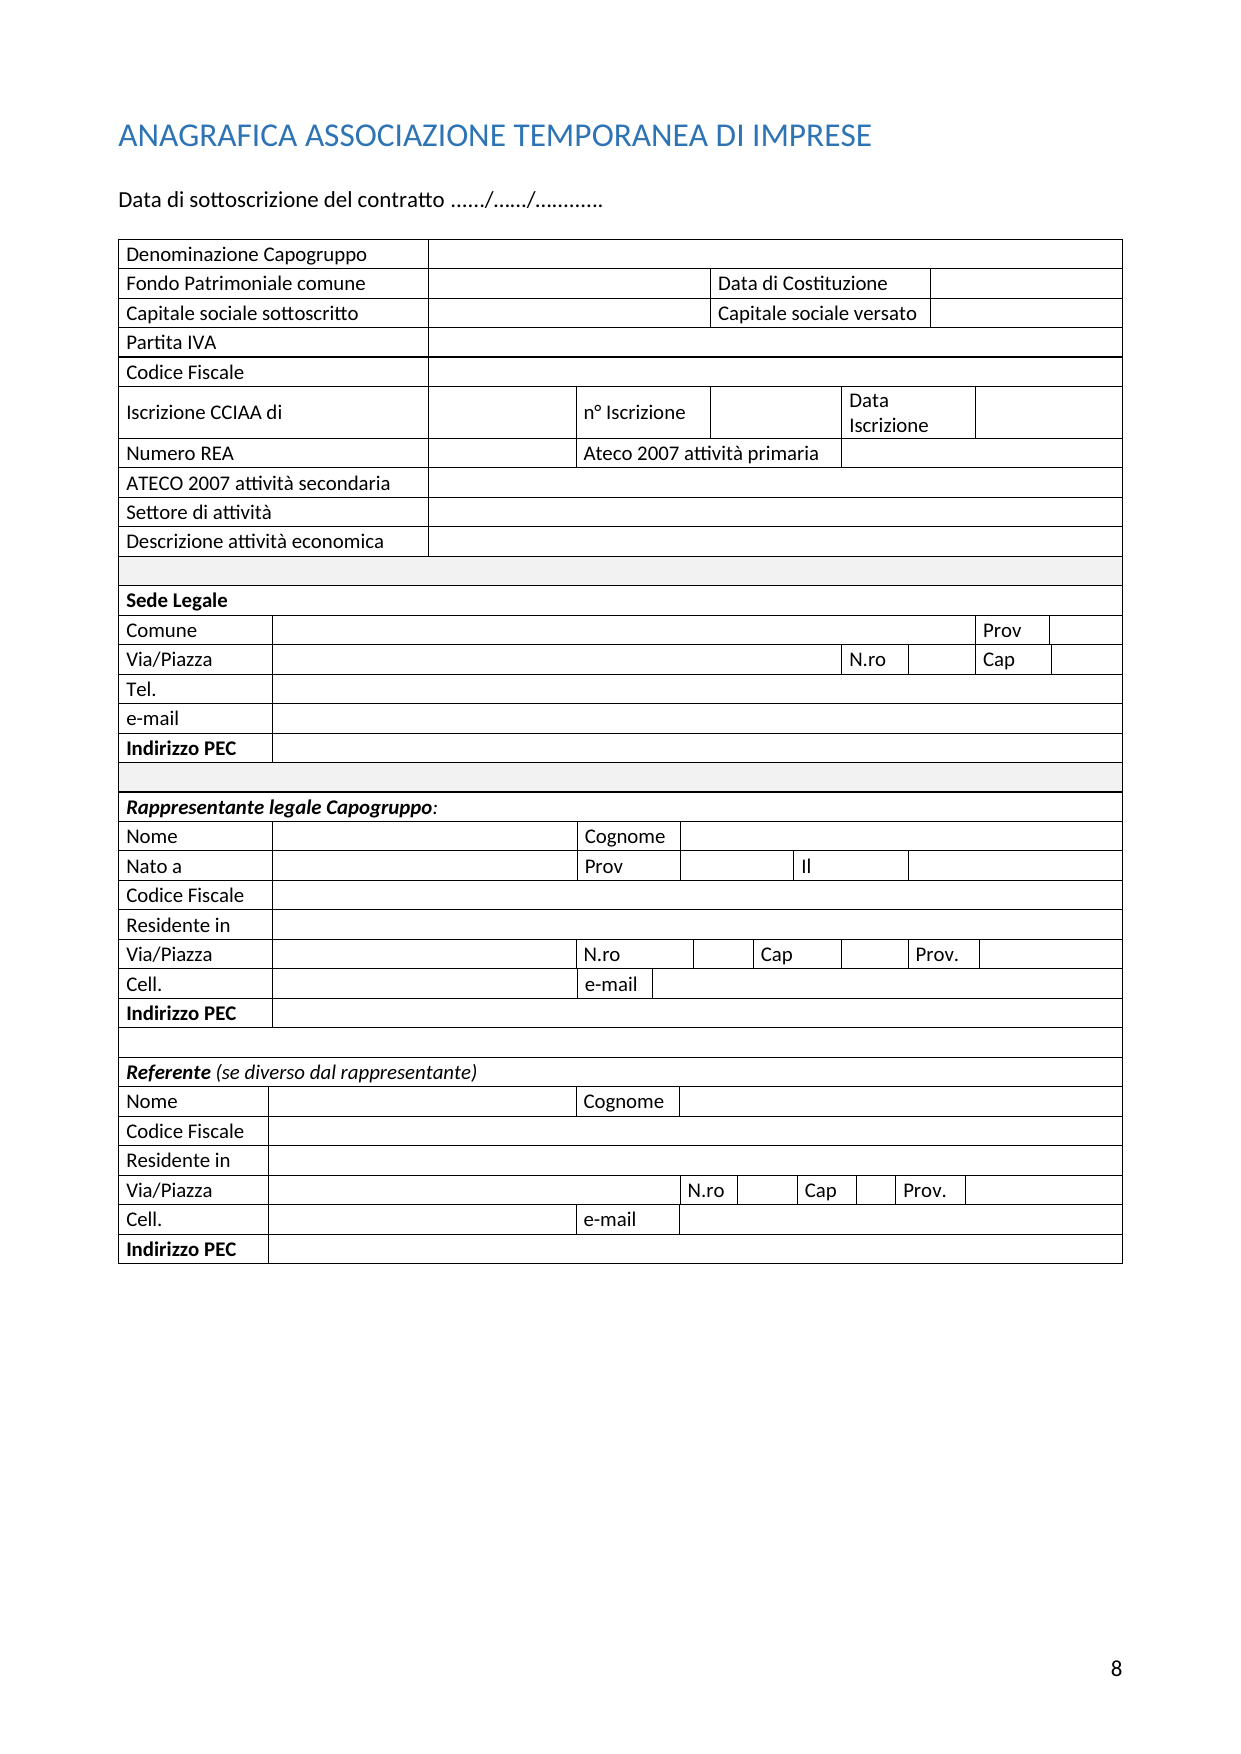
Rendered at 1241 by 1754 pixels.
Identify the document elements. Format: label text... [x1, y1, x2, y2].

table_cell Capitale sociale versato [711, 299, 930, 327]
table_header [429, 240, 1122, 268]
table_cell Codice Fiscale [119, 881, 272, 909]
table_cell Data Iscrizione [842, 387, 975, 438]
table_cell [966, 1176, 1122, 1204]
table_cell [680, 1087, 1122, 1116]
table_cell [711, 387, 841, 438]
table_cell [273, 851, 577, 880]
table_cell [694, 940, 753, 968]
table_cell Cap [798, 1176, 856, 1204]
table_cell [273, 645, 841, 673]
table_cell [909, 851, 1122, 880]
table_cell Indirizzo PEC [119, 999, 272, 1027]
table_cell [269, 1205, 576, 1234]
table_cell Via/Piazza [119, 1176, 268, 1204]
table_cell [273, 675, 1122, 703]
table_cell Cell. [119, 969, 272, 998]
table_cell Via/Piazza [119, 940, 272, 968]
table_cell Data di Costituzione [711, 269, 930, 297]
table_cell Comune [119, 616, 272, 644]
table_cell [429, 269, 710, 297]
table_cell Via/Piazza [119, 645, 272, 673]
table_cell [273, 940, 576, 968]
table_cell Settore di attività [119, 498, 428, 526]
table_cell [273, 734, 1122, 762]
table_cell Cap [976, 645, 1051, 673]
table_cell [429, 328, 1122, 356]
table_cell [909, 645, 975, 673]
table_cell Referente (se diverso dal rappresentante) [119, 1058, 1122, 1086]
table_cell Cell. [119, 1205, 268, 1234]
table_cell [429, 498, 1122, 526]
table_cell [680, 1205, 1122, 1234]
table_cell e-mail [578, 969, 652, 998]
subtitle ANAGRAFICA ASSOCIAZIONE TEMPORANEA DI IMPRESE [118, 114, 1122, 154]
table_cell Residente in [119, 1146, 268, 1175]
table_cell N.ro [842, 645, 908, 673]
table_cell [681, 822, 1122, 850]
table_cell [119, 1028, 1122, 1057]
table_cell [1050, 616, 1122, 644]
table_cell [269, 1176, 680, 1204]
table_cell Prov [578, 851, 680, 880]
table_cell N.ro [681, 1176, 737, 1204]
table_cell Nome [119, 822, 272, 850]
table_cell [269, 1117, 1122, 1145]
table_cell [119, 557, 1122, 585]
table_cell Residente in [119, 910, 272, 939]
table_cell Descrizione attività economica [119, 527, 428, 556]
table_cell Sede Legale [119, 586, 1122, 614]
table_cell Prov. [896, 1176, 965, 1204]
table_cell Il [794, 851, 908, 880]
table_cell [429, 358, 1122, 386]
table_cell [653, 969, 1122, 998]
table_cell [273, 616, 975, 644]
table_cell [931, 269, 1122, 297]
table_cell [269, 1087, 576, 1116]
table_cell Nato a [119, 851, 272, 880]
text Data di sottoscrizione del contratto ....../….../…......... [118, 185, 1122, 213]
table_cell [976, 387, 1122, 438]
table_cell Indirizzo PEC [119, 734, 272, 762]
table_cell [269, 1146, 1122, 1175]
table_cell [273, 822, 577, 850]
table_cell [429, 439, 576, 467]
table_cell e-mail [577, 1205, 679, 1234]
table_cell [1052, 645, 1122, 673]
table_cell [931, 299, 1122, 327]
table_cell [842, 439, 1122, 467]
table_cell [429, 468, 1122, 497]
table_cell [681, 851, 793, 880]
table_cell [273, 999, 1122, 1027]
table_cell [429, 387, 576, 438]
table_cell [273, 910, 1122, 939]
table_cell Cap [754, 940, 841, 968]
table_cell [857, 1176, 895, 1204]
table_cell Prov [976, 616, 1049, 644]
table_cell Capitale sociale sottoscritto [119, 299, 428, 327]
table_cell N.ro [577, 940, 693, 968]
table_cell n° Iscrizione [577, 387, 710, 438]
table_cell Partita IVA [119, 328, 428, 356]
table_cell [273, 704, 1122, 732]
table_cell Numero REA [119, 439, 428, 467]
table_cell [738, 1176, 797, 1204]
table_cell Codice Fiscale [119, 1117, 268, 1145]
table_cell Fondo Patrimoniale comune [119, 269, 428, 297]
table_cell Indirizzo PEC [119, 1235, 268, 1263]
table_header Denominazione Capogruppo [119, 240, 428, 268]
table_cell [269, 1235, 1122, 1263]
table_cell [980, 940, 1122, 968]
table_cell e-mail [119, 704, 272, 732]
table_cell Rappresentante legale Capogruppo: [119, 793, 1122, 821]
table_cell ATECO 2007 attività secondaria [119, 468, 428, 497]
table_cell [429, 299, 710, 327]
table_cell [273, 969, 577, 998]
table_cell Nome [119, 1087, 268, 1116]
table_cell [842, 940, 908, 968]
table_cell Tel. [119, 675, 272, 703]
table_cell [273, 881, 1122, 909]
table_cell Codice Fiscale [119, 358, 428, 386]
table_cell [429, 527, 1122, 556]
table_cell Iscrizione CCIAA di [119, 387, 428, 438]
table_cell Cognome [578, 822, 680, 850]
table_cell Cognome [577, 1087, 679, 1116]
table_cell Prov. [909, 940, 979, 968]
table_cell [119, 763, 1122, 791]
table_cell Ateco 2007 attività primaria [577, 439, 841, 467]
